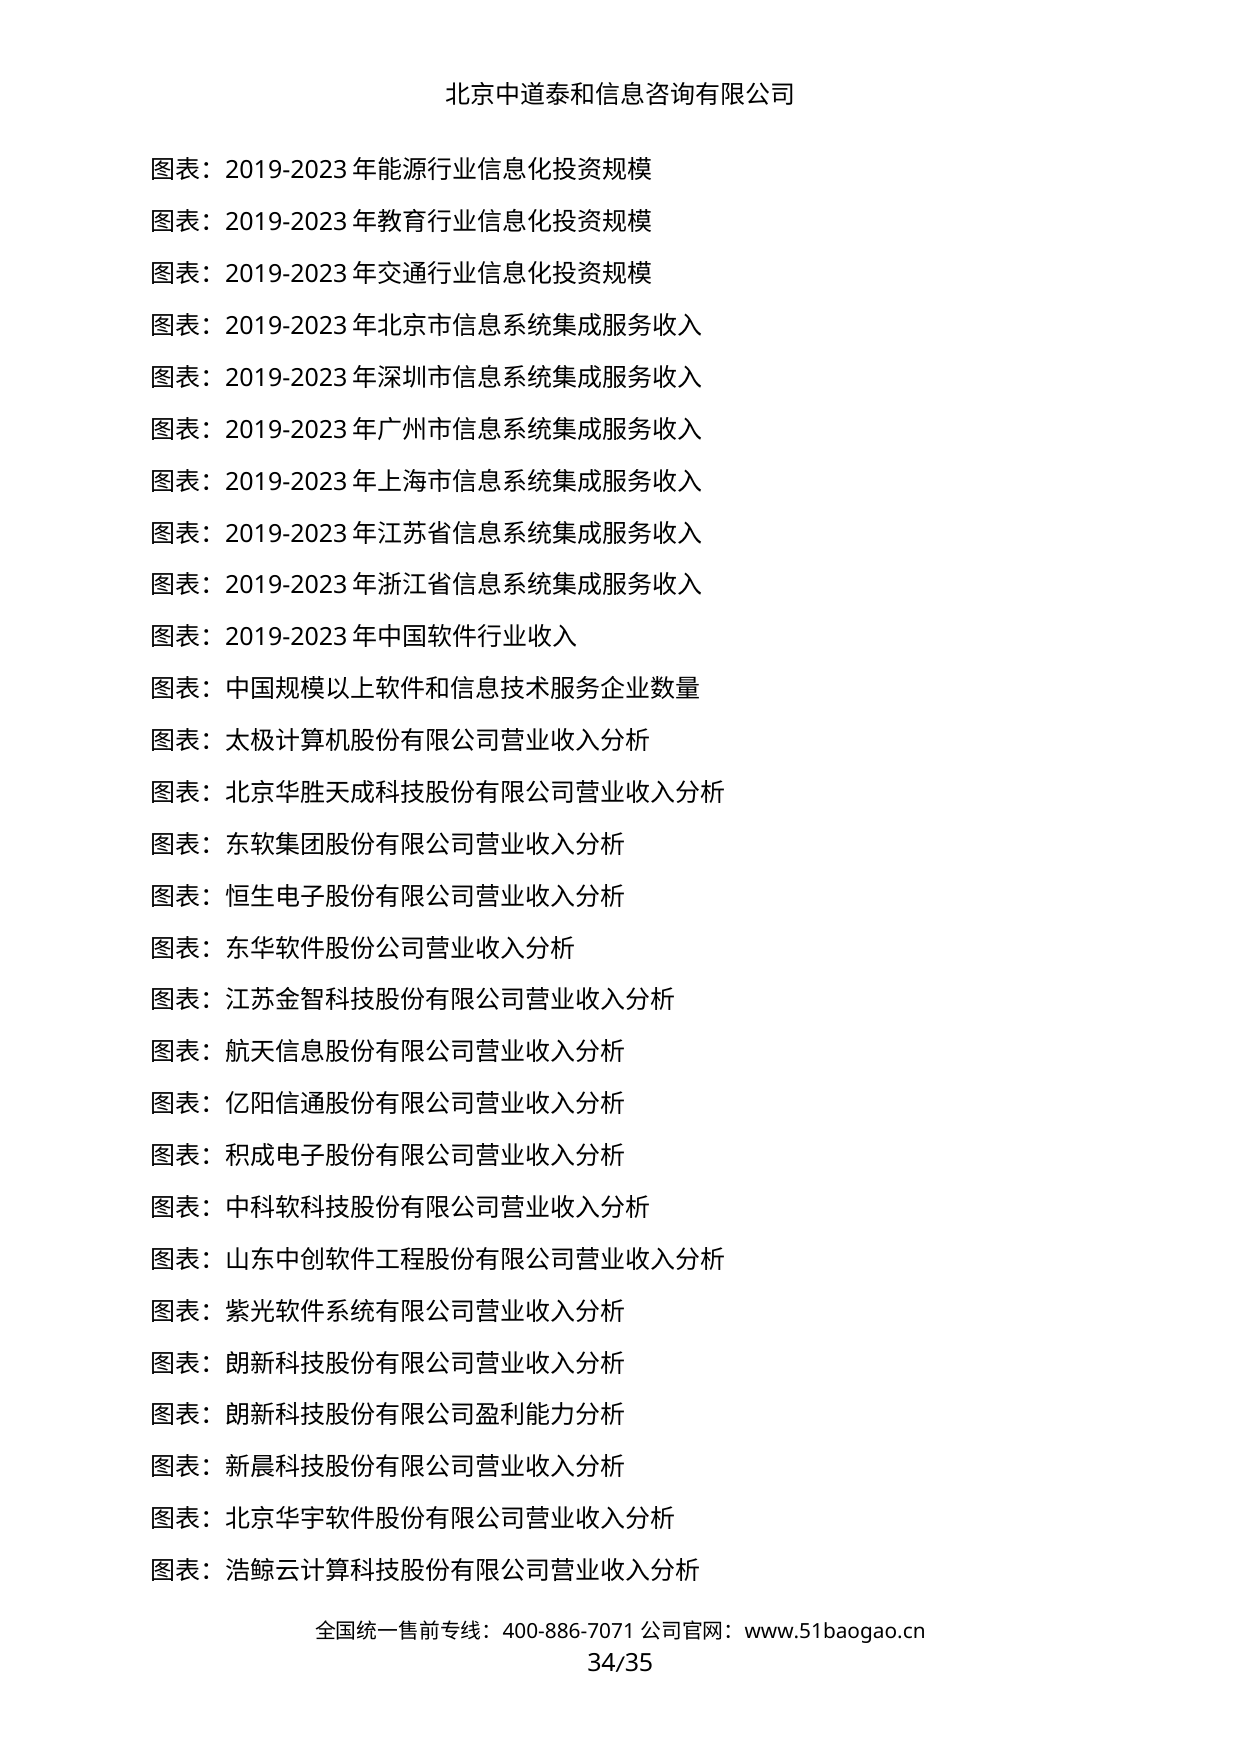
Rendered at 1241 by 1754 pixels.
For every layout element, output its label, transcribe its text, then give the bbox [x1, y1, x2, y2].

text 图表：太极计算机股份有限公司营业收入分析 [150, 721, 1090, 757]
text 图表：东软集团股份有限公司营业收入分析 [150, 824, 1090, 861]
text 图表：积成电子股份有限公司营业收入分析 [150, 1136, 1090, 1172]
text 图表：北京华宇软件股份有限公司营业收入分析 [150, 1499, 1090, 1535]
text 图表：2019-2023年能源行业信息化投资规模 [150, 150, 1090, 186]
text 图表：中科软科技股份有限公司营业收入分析 [150, 1187, 1090, 1224]
text 图表：恒生电子股份有限公司营业收入分析 [150, 876, 1090, 912]
text 图表：亿阳信通股份有限公司营业收入分析 [150, 1084, 1090, 1120]
text 图表：2019-2023年江苏省信息系统集成服务收入 [150, 513, 1090, 549]
text 图表：朗新科技股份有限公司盈利能力分析 [150, 1395, 1090, 1431]
text 图表：2019-2023年交通行业信息化投资规模 [150, 254, 1090, 290]
text 图表：浩鲸云计算科技股份有限公司营业收入分析 [150, 1551, 1090, 1587]
text 图表：中国规模以上软件和信息技术服务企业数量 [150, 669, 1090, 705]
text 图表：2019-2023年上海市信息系统集成服务收入 [150, 461, 1090, 497]
text 图表：2019-2023年深圳市信息系统集成服务收入 [150, 357, 1090, 394]
text 图表：北京华胜天成科技股份有限公司营业收入分析 [150, 772, 1090, 809]
text 图表：紫光软件系统有限公司营业收入分析 [150, 1291, 1090, 1327]
text 图表：航天信息股份有限公司营业收入分析 [150, 1032, 1090, 1068]
text 图表：山东中创软件工程股份有限公司营业收入分析 [150, 1239, 1090, 1276]
text 图表：2019-2023年教育行业信息化投资规模 [150, 202, 1090, 238]
text 图表：新晨科技股份有限公司营业收入分析 [150, 1447, 1090, 1483]
text 图表：2019-2023年北京市信息系统集成服务收入 [150, 306, 1090, 342]
text 图表：2019-2023年浙江省信息系统集成服务收入 [150, 565, 1090, 601]
text 图表：朗新科技股份有限公司营业收入分析 [150, 1343, 1090, 1379]
text 图表：江苏金智科技股份有限公司营业收入分析 [150, 980, 1090, 1016]
text 图表：2019-2023年广州市信息系统集成服务收入 [150, 409, 1090, 446]
text 图表：2019-2023年中国软件行业收入 [150, 617, 1090, 653]
text 图表：东华软件股份公司营业收入分析 [150, 928, 1090, 964]
